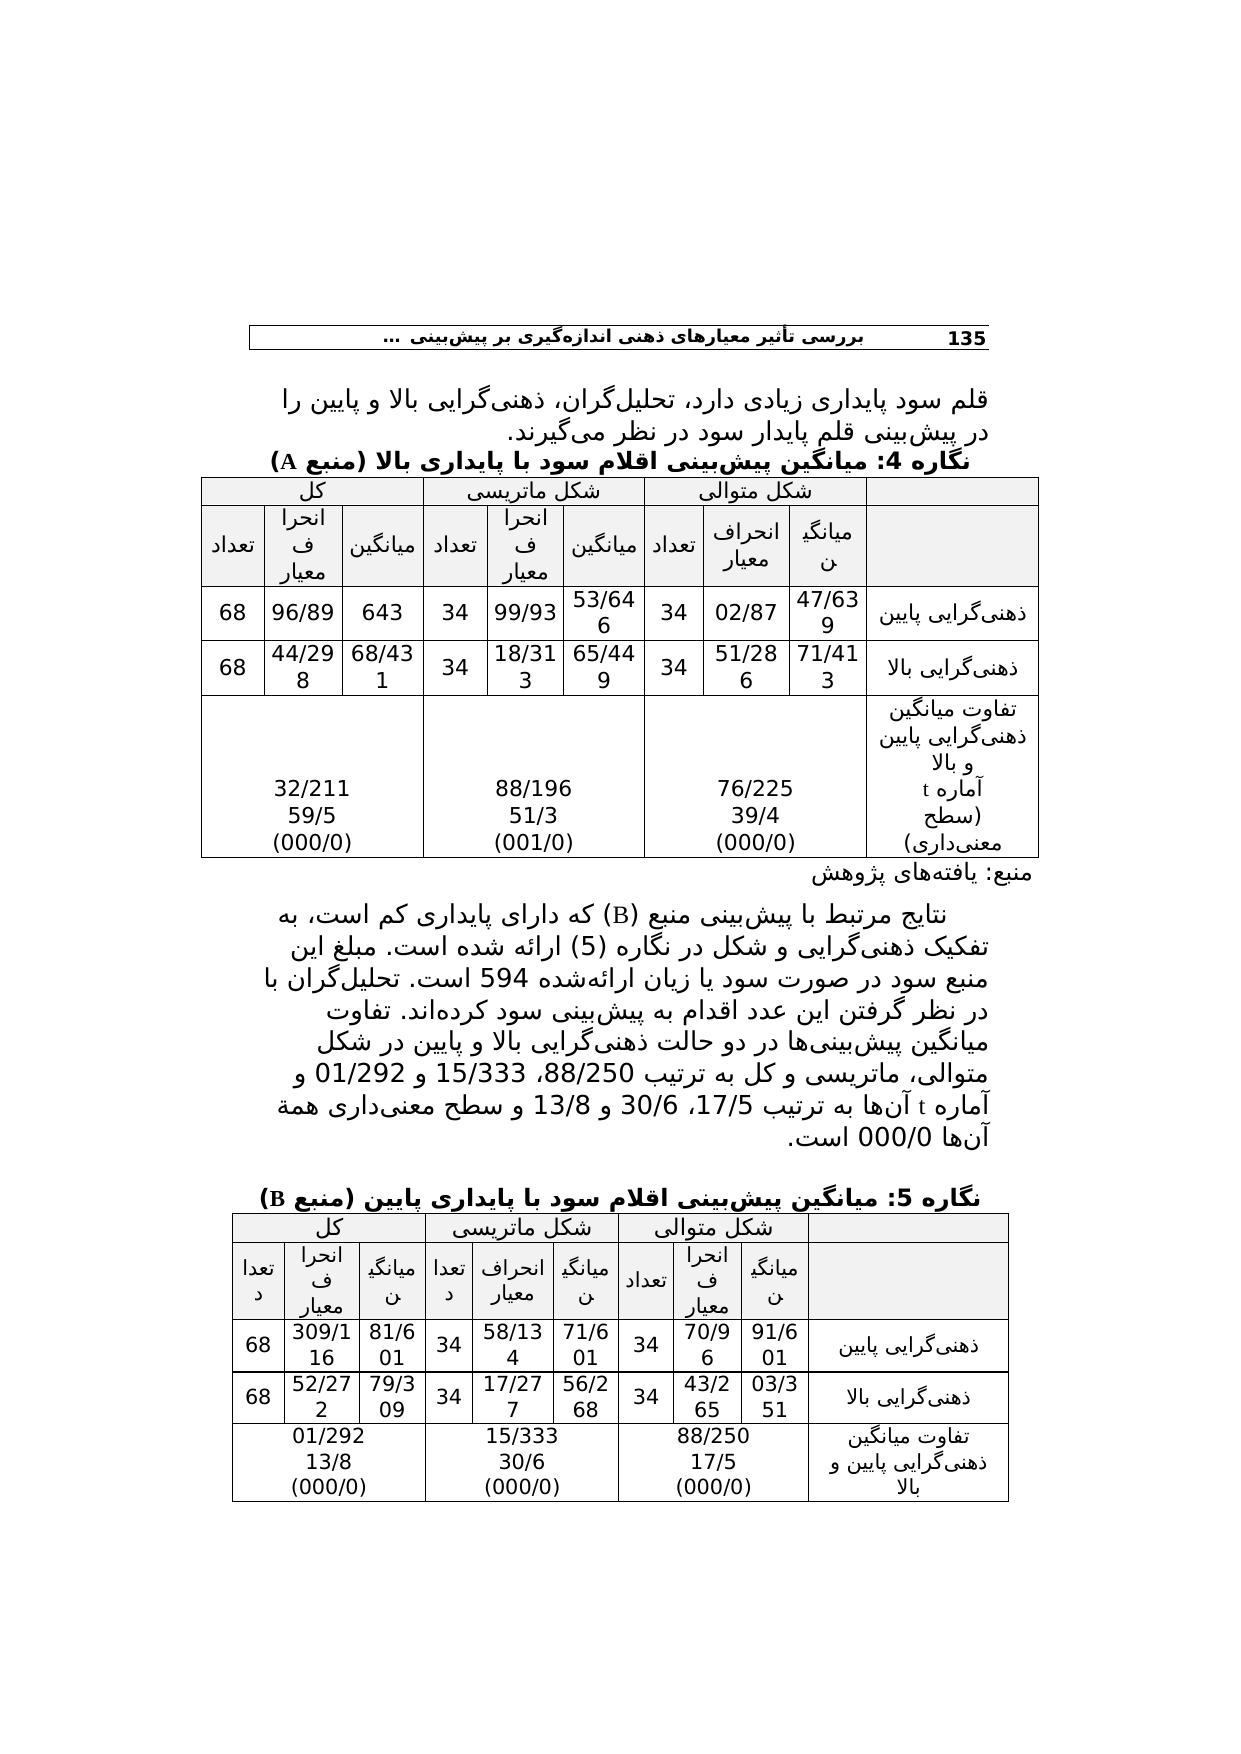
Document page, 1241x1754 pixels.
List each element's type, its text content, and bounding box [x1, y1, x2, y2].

table_cell میانگین [742, 1243, 808, 1319]
table_cell 56/268 [554, 1373, 618, 1423]
table_cell 34 [619, 1320, 673, 1371]
table_cell تعداد [202, 506, 264, 586]
table_cell [867, 506, 1038, 586]
table_cell 34 [645, 587, 703, 640]
table_cell 99/93 [488, 587, 563, 640]
table_cell 34 [426, 1373, 472, 1423]
table_cell 71/601 [554, 1320, 618, 1371]
table_cell میانگین [790, 506, 866, 586]
table_cell تفاوت میانگین ذهنی‌گرایی پایین و بالا آماره t (سطح معنی‌داری) [867, 696, 1038, 857]
table_cell 68 [233, 1373, 284, 1423]
table_cell 01/292 13/8 (000/0) [233, 1424, 425, 1501]
table_cell 88/250 17/5 (000/0) [619, 1424, 808, 1501]
table_cell 44/298 [265, 641, 342, 695]
table_cell 71/413 [790, 641, 866, 695]
table_cell تعداد [645, 506, 703, 586]
table_cell 34 [619, 1373, 673, 1423]
table_cell 02/87 [704, 587, 789, 640]
table_cell شکل متوالی [619, 1214, 808, 1242]
table_cell تعداد [233, 1243, 284, 1319]
table_cell 96/89 [265, 587, 342, 640]
table_cell تعداد [424, 506, 487, 586]
table_cell 309/116 [285, 1320, 359, 1371]
table_cell [867, 478, 1038, 504]
table_cell 58/134 [473, 1320, 553, 1371]
table_cell 79/309 [360, 1373, 425, 1423]
table_cell میانگین [554, 1243, 618, 1319]
table_cell 52/272 [285, 1373, 359, 1423]
table_cell 81/601 [360, 1320, 425, 1371]
table_cell 32/211 59/5 (000/0) [202, 696, 423, 857]
table_cell شکل ماتریسی [424, 478, 644, 504]
table_cell 34 [426, 1320, 472, 1371]
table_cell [809, 1424, 1008, 1501]
table_cell 18/313 [488, 641, 563, 695]
table_cell شکل متوالی [645, 478, 866, 504]
table_cell 65/449 [564, 641, 644, 695]
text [251, 384, 989, 446]
table_cell 51/286 [704, 641, 789, 695]
table_cell 88/196 51/3 (001/0) [424, 696, 644, 857]
table_cell کل [202, 478, 423, 504]
table_cell 68/431 [343, 641, 423, 695]
table_cell 91/601 [742, 1320, 808, 1371]
table_cell 68 [202, 641, 264, 695]
table_cell 68 [202, 587, 264, 640]
table_cell ذهنی‌گرایی بالا [867, 641, 1038, 695]
table_cell منبع: یافته‌های پژوهش [201, 858, 1039, 899]
table_cell انحراف معیار [704, 506, 789, 586]
table_cell 53/646 [564, 587, 644, 640]
table_header نگاره 5: میانگین پیش‌بینی اقلام سود با پایداری پایین (منبع B) [232, 1184, 1008, 1213]
table_cell 47/639 [790, 587, 866, 640]
table_cell 34 [645, 641, 703, 695]
text نتایج مرتبط با پیش‌بینی منبع (B) که دارای پایداری کم است، به تفکیک ذهنی‌گرایی و شکل در نگاره (5) ارائه شده است. مبلغ این منبع سود در صورت سود یا زیان ارائه‌شده 594 است. تحلیل‌گران با در نظر گرفتن این عدد اقدام به پیش‌بینی سود کرده‌اند. تفاوت میانگین پیش‌بینی‌ها در دو حالت ذهنی‌گرایی بالا و پایین در شکل متوالی، ماتریسی و کل به ترتیب 88/250، 15/333 و 01/292 و آماره t آن‌ها به ترتیب 17/5، 30/6 و 13/8 و سطح معنی‌داری همة آن‌ها 000/0 است. [251, 899, 989, 1152]
table_cell انحراف معیار [488, 506, 563, 586]
table_cell میانگین [564, 506, 644, 586]
table_cell 76/225 39/4 (000/0) [645, 696, 866, 857]
table_cell تعداد [619, 1243, 673, 1319]
table_header نگاره 4: میانگین پیش‌بینی اقلام سود با پایداری بالا (منبع A) [201, 448, 1039, 477]
table_cell 68 [233, 1320, 284, 1371]
table_cell میانگین [360, 1243, 425, 1319]
table_cell 15/333 30/6 (000/0) [426, 1424, 618, 1501]
table_cell 643 [343, 587, 423, 640]
table_cell ذهنی‌گرایی پایین [867, 587, 1038, 640]
table_cell انحراف معیار [674, 1243, 741, 1319]
table_cell 03/351 [742, 1373, 808, 1423]
table_cell 34 [424, 641, 487, 695]
table_cell [809, 1214, 1008, 1242]
table_cell کل [233, 1214, 425, 1242]
table_cell انحراف معیار [285, 1243, 359, 1319]
table_cell 70/96 [674, 1320, 741, 1371]
table_cell تعداد [426, 1243, 472, 1319]
table_cell [809, 1243, 1008, 1319]
table_cell شکل ماتریسی [426, 1214, 618, 1242]
table_cell ذهنی‌گرایی بالا [809, 1373, 1008, 1423]
table_cell 34 [424, 587, 487, 640]
table_cell میانگین [343, 506, 423, 586]
table_cell انحراف معیار [265, 506, 342, 586]
table_cell 43/265 [674, 1373, 741, 1423]
table_cell 17/277 [473, 1373, 553, 1423]
table_cell انحراف معیار [473, 1243, 553, 1319]
table_cell ذهنی‌گرایی پایین [809, 1320, 1008, 1371]
